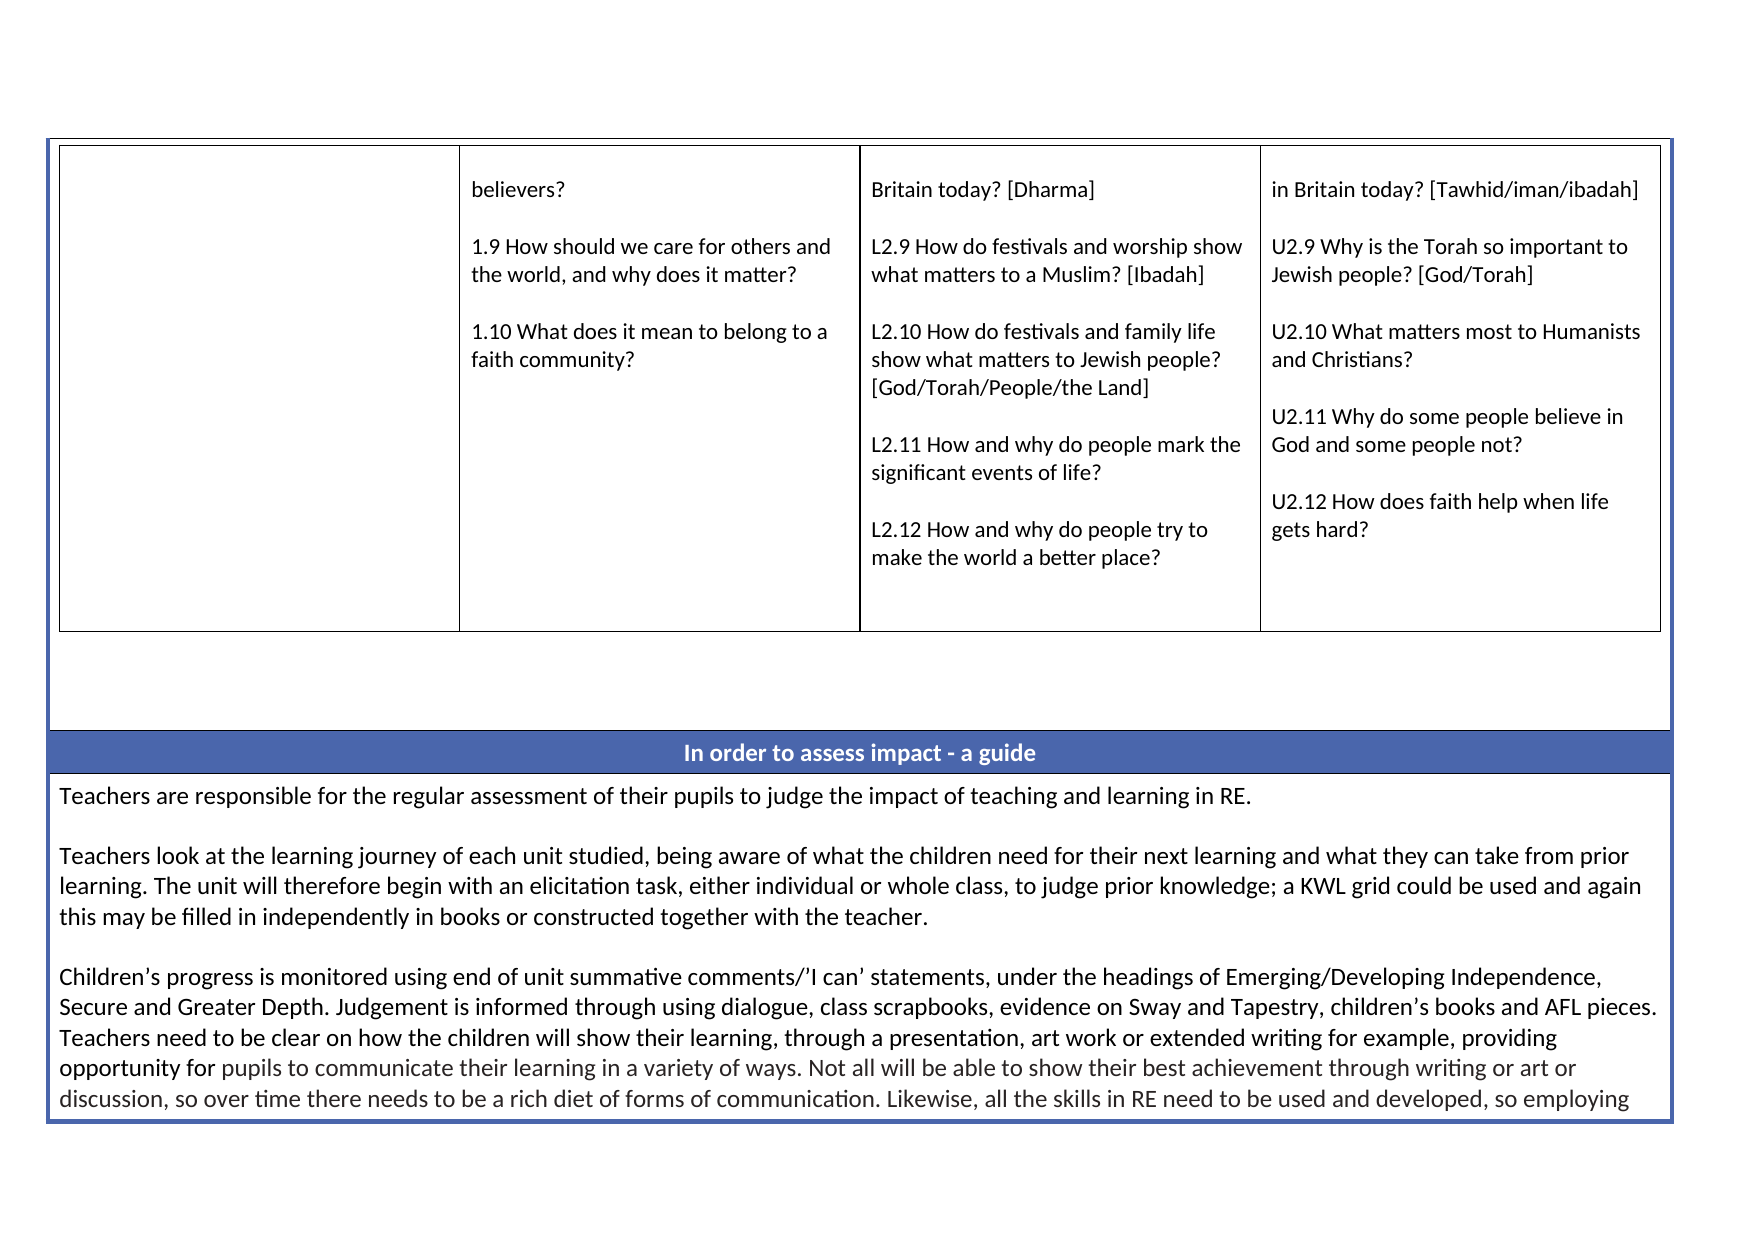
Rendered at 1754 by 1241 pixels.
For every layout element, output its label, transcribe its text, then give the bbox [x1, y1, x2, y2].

table_cell In order to assess impact - a guide [50, 731, 1670, 773]
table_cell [50, 139, 1670, 730]
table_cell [50, 774, 1670, 1119]
